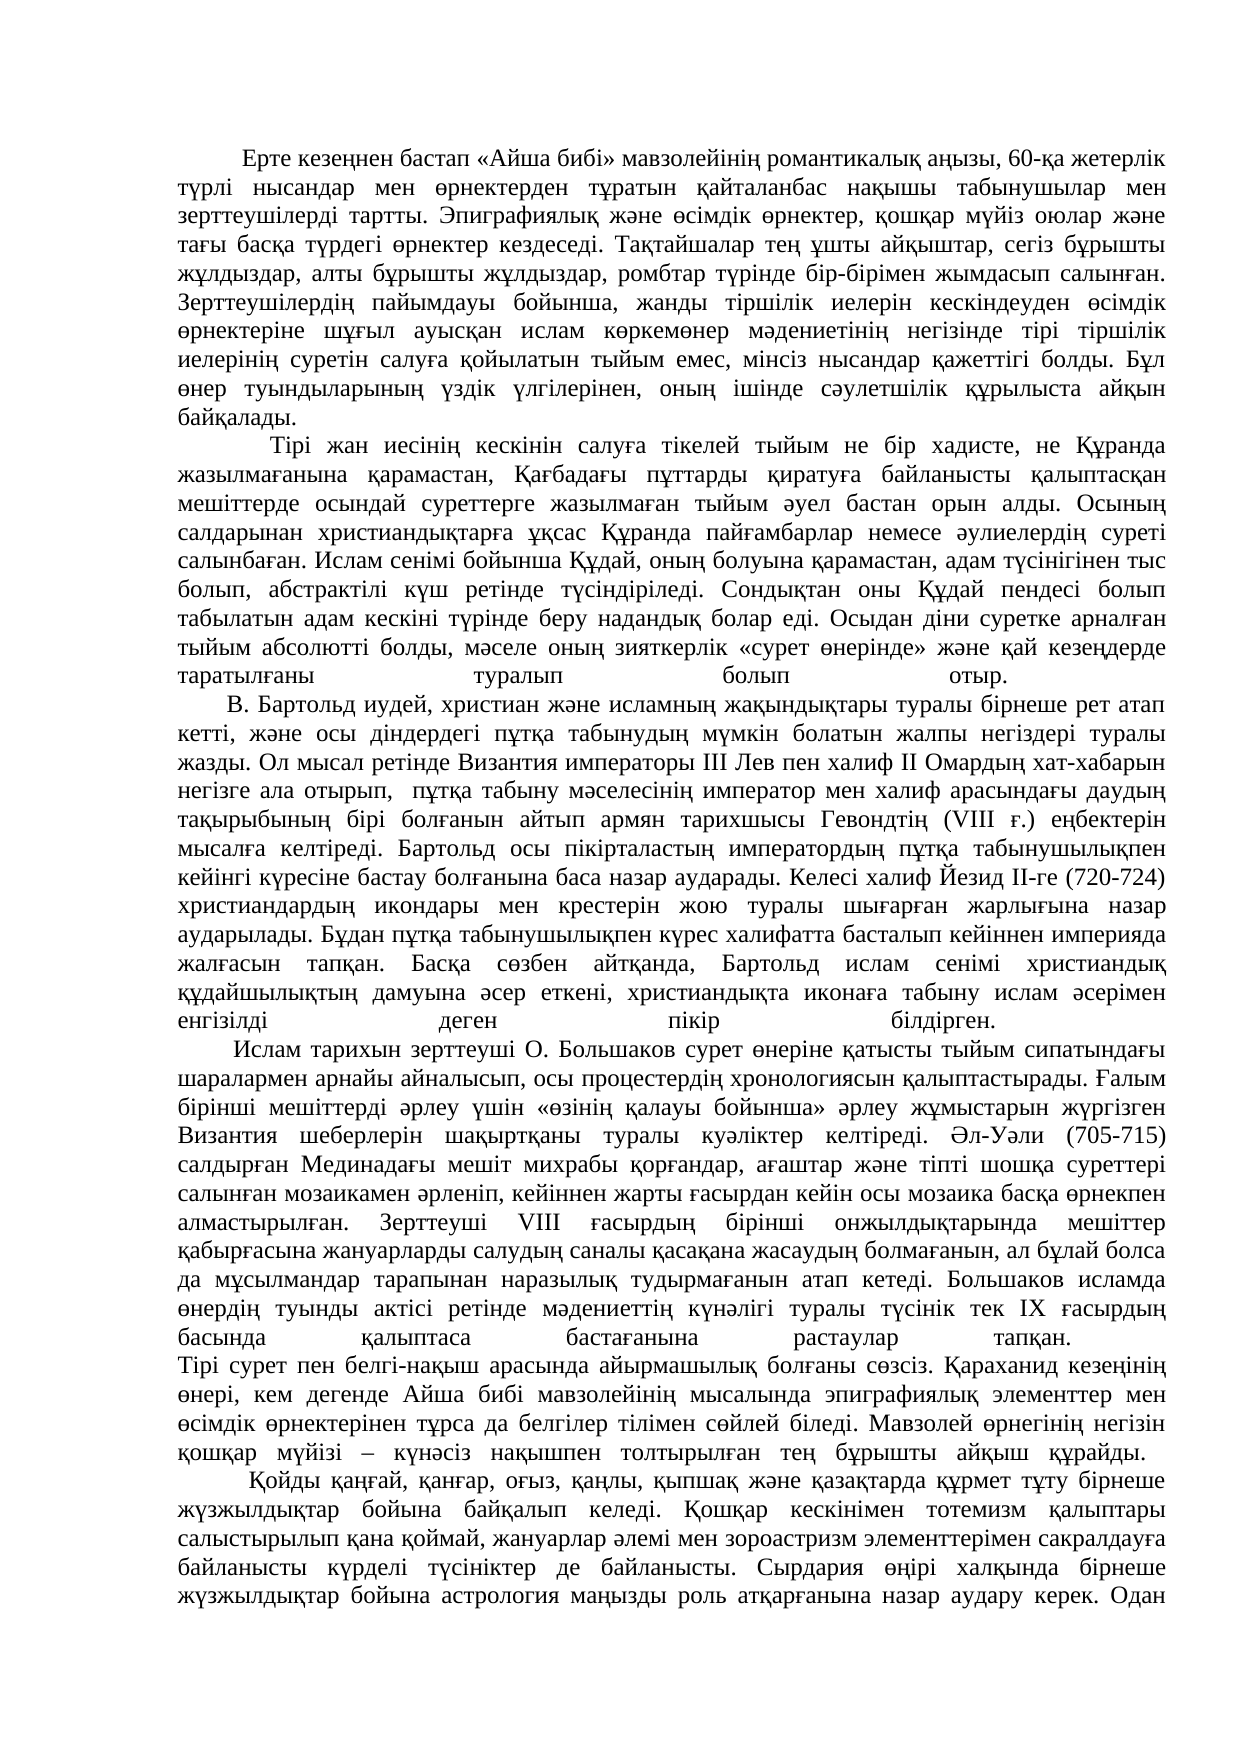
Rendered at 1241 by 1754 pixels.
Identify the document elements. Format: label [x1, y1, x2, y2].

table_header [177, 118, 1167, 1609]
